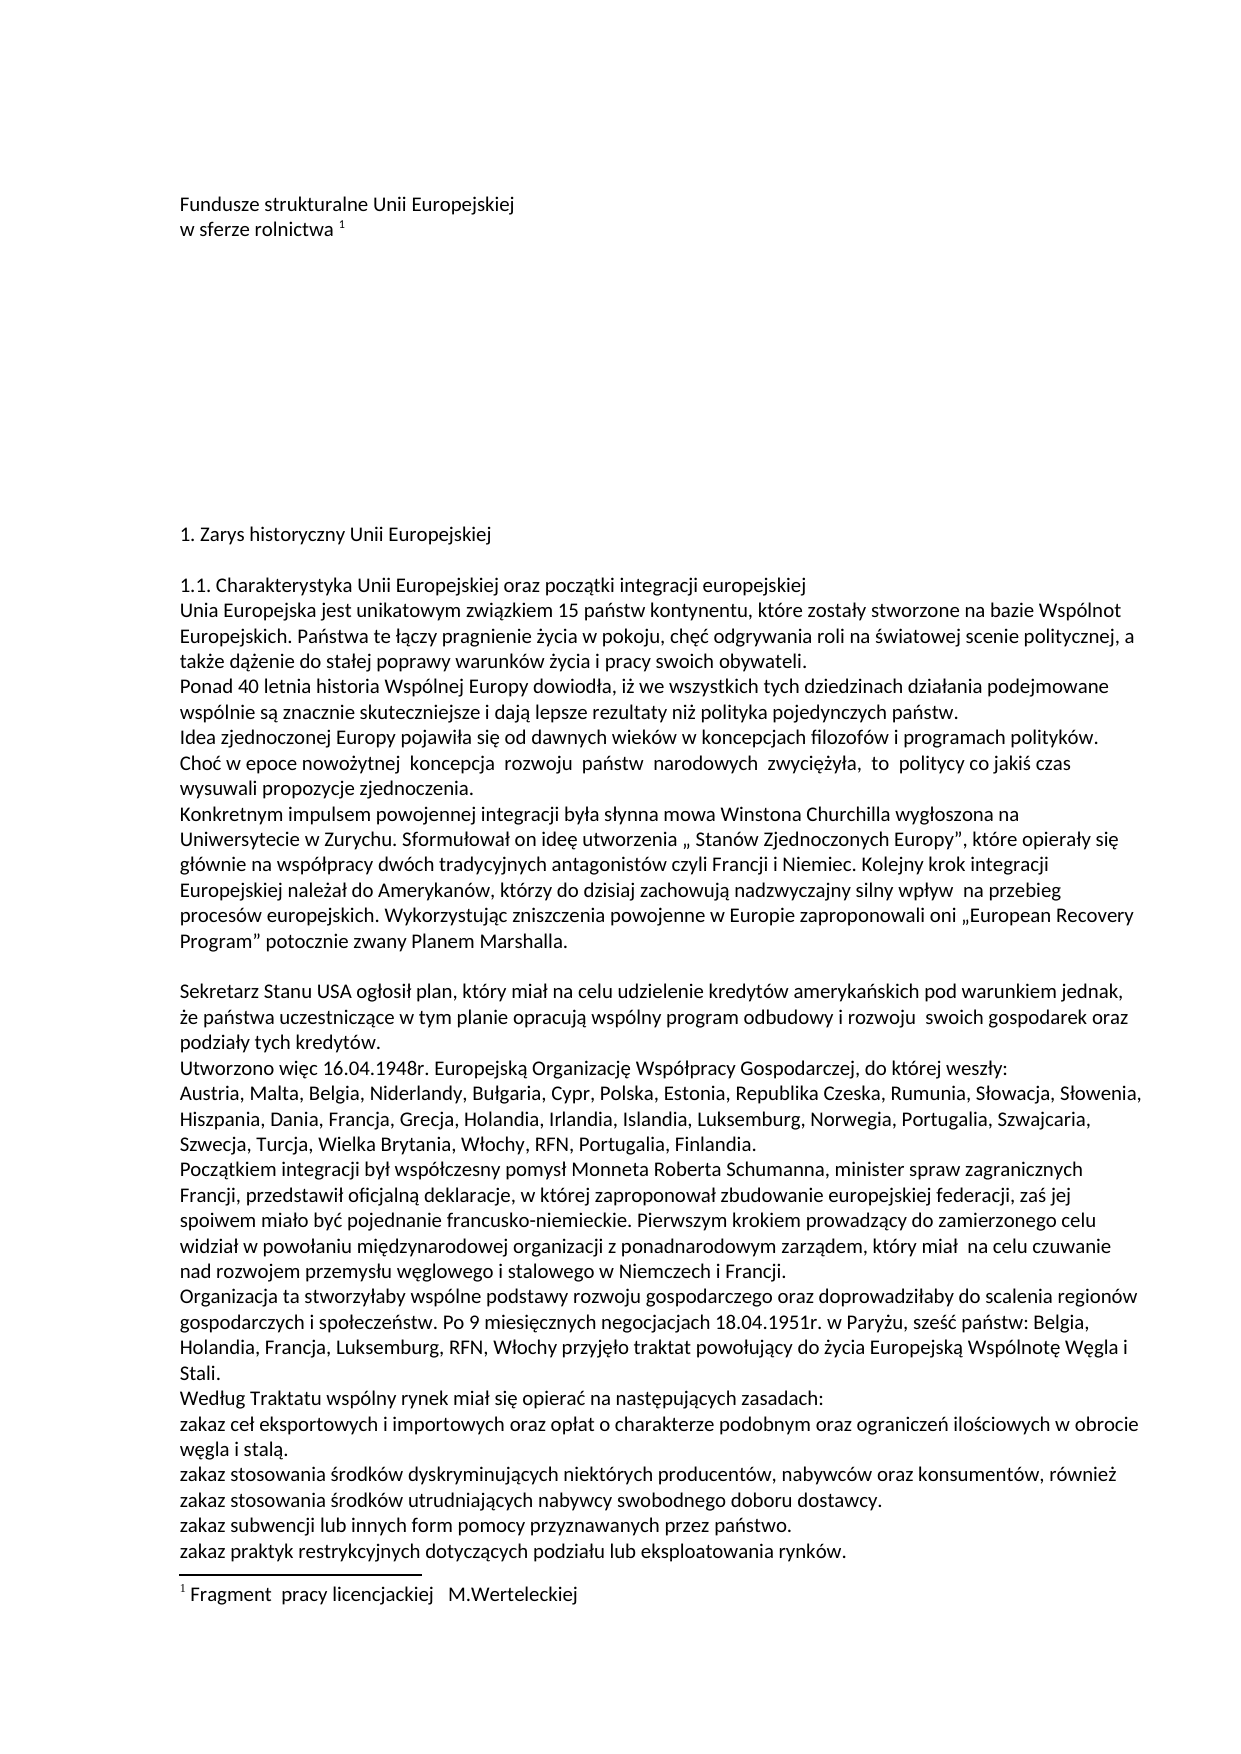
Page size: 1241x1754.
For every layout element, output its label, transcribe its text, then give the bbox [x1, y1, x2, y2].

text Według Traktatu wspólny rynek miał się opierać na następujących zasadach: [179, 1385, 1144, 1411]
text Ponad 40 letnia historia Wspólnej Europy dowiodła, iż we wszystkich tych dziedzinach działania podejmowane wspólnie są znacznie skuteczniejsze i dają lepsze rezultaty niż polityka pojedynczych państw. [179, 674, 1144, 724]
text 1.1. Charakterystyka Unii Europejskiej oraz początki integracji europejskiej [179, 572, 1144, 597]
text zakaz praktyk restrykcyjnych dotyczących podziału lub eksploatowania rynków. [179, 1538, 1144, 1563]
text Austria, Malta, Belgia, Niderlandy, Bułgaria, Cypr, Polska, Estonia, Republika Czeska, Rumunia, Słowacja, Słowenia, Hiszpania, Dania, Francja, Grecja, Holandia, Irlandia, Islandia, Luksemburg, Norwegia, Portugalia, Szwajcaria, Szwecja, Turcja, Wielka Brytania, Włochy, RFN, Portugalia, Finlandia. [179, 1080, 1144, 1157]
text Konkretnym impulsem powojennej integracji była słynna mowa Winstona Churchilla wygłoszona na Uniwersytecie w Zurychu. Sformułował on ideę utworzenia „ Stanów Zjednoczonych Europy”, które opierały się głównie na współpracy dwóch tradycyjnych antagonistów czyli Francji i Niemiec. Kolejny krok integracji Europejskiej należał do Amerykanów, którzy do dzisiaj zachowują nadzwyczajny silny wpływ na przebieg procesów europejskich. Wykorzystując zniszczenia powojenne w Europie zaproponowali oni „European Recovery Program” potocznie zwany Planem Marshalla. [179, 801, 1144, 953]
text 1. Zarys historyczny Unii Europejskiej [179, 521, 1144, 547]
text Unia Europejska jest unikatowym związkiem 15 państw kontynentu, które zostały stworzone na bazie Wspólnot Europejskich. Państwa te łączy pragnienie życia w pokoju, chęć odgrywania roli na światowej scenie politycznej, a także dążenie do stałej poprawy warunków życia i pracy swoich obywateli. [179, 597, 1144, 674]
text zakaz stosowania środków dyskryminujących niektórych producentów, nabywców oraz konsumentów, również zakaz stosowania środków utrudniających nabywcy swobodnego doboru dostawcy. [179, 1462, 1144, 1512]
text Początkiem integracji był współczesny pomysł Monneta Roberta Schumanna, minister spraw zagranicznych Francji, przedstawił oficjalną deklaracje, w której zaproponował zbudowanie europejskiej federacji, zaś jej spoiwem miało być pojednanie francusko-niemieckie. Pierwszym krokiem prowadzący do zamierzonego celu widział w powołaniu międzynarodowej organizacji z ponadnarodowym zarządem, który miał na celu czuwanie nad rozwojem przemysłu węglowego i stalowego w Niemczech i Francji. [179, 1157, 1144, 1284]
text Organizacja ta stworzyłaby wspólne podstawy rozwoju gospodarczego oraz doprowadziłaby do scalenia regionów gospodarczych i społeczeństw. Po 9 miesięcznych negocjacjach 18.04.1951r. w Paryżu, sześć państw: Belgia, Holandia, Francja, Luksemburg, RFN, Włochy przyjęło traktat powołujący do życia Europejską Wspólnotę Węgla i Stali. [179, 1284, 1144, 1385]
text Fundusze strukturalne Unii Europejskiej [179, 191, 1144, 216]
text zakaz ceł eksportowych i importowych oraz opłat o charakterze podobnym oraz ograniczeń ilościowych w obrocie węgla i stalą. [179, 1411, 1144, 1462]
text Idea zjednoczonej Europy pojawiła się od dawnych wieków w koncepcjach filozofów i programach polityków. Choć w epoce nowożytnej koncepcja rozwoju państw narodowych zwyciężyła, to politycy co jakiś czas wysuwali propozycje zjednoczenia. [179, 724, 1144, 801]
text Sekretarz Stanu USA ogłosił plan, który miał na celu udzielenie kredytów amerykańskich pod warunkiem jednak, że państwa uczestniczące w tym planie opracują wspólny program odbudowy i rozwoju swoich gospodarek oraz podziały tych kredytów. [179, 979, 1144, 1055]
text Utworzono więc 16.04.1948r. Europejską Organizację Współpracy Gospodarczej, do której weszły: [179, 1055, 1144, 1080]
text zakaz subwencji lub innych form pomocy przyznawanych przez państwo. [179, 1512, 1144, 1538]
text w sferze rolnictwa [179, 216, 1144, 242]
